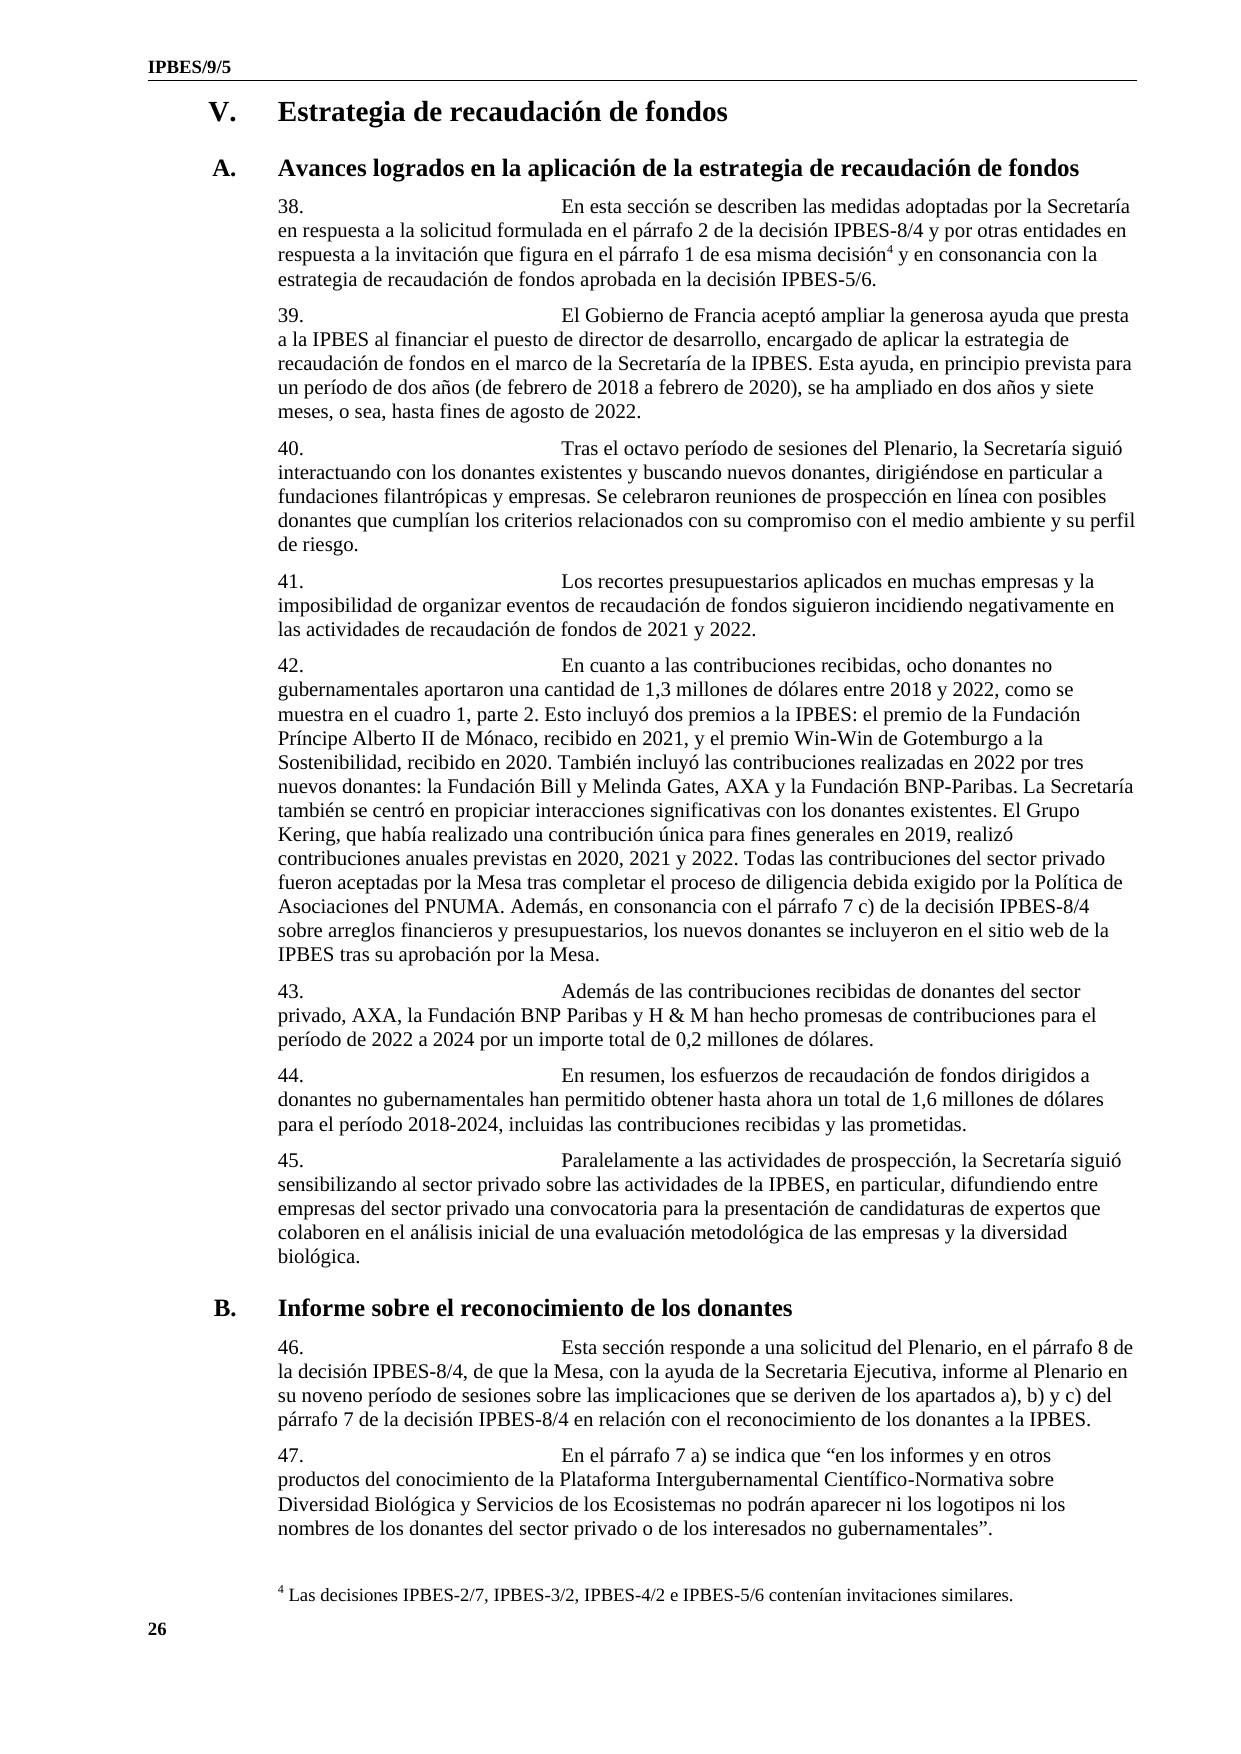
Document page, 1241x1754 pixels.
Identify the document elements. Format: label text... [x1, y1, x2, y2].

text V. Estrategia de recaudación de fondos [148, 94, 1107, 128]
text A. Avances logrados en la aplicación de la estrategia de recaudación de fondos [148, 153, 1107, 182]
text Además de las contribuciones recibidas de donantes del sector privado, AXA, la Fundación BNP Paribas y H & M han hecho promesas de contribuciones para el período de 2022 a 2024 por un importe total de 0,2 millones de dólares. [278, 979, 1137, 1051]
text En esta sección se describen las medidas adoptadas por la Secretaría en respuesta a la solicitud formulada en el párrafo 2 de la decisión IPBES-8/4 y por otras entidades en respuesta a la invitación que figura en el párrafo 1 de esa misma decisión y en consonancia con la estrategia de recaudación de fondos aprobada en la decisión IPBES-5/6. [278, 194, 1137, 291]
text En el párrafo 7 a) se indica que “en los informes y en otros productos del conocimiento de la Plataforma Intergubernamental Científico-Normativa sobre Diversidad Biológica y Servicios de los Ecosistemas no podrán aparecer ni los logotipos ni los nombres de los donantes del sector privado o de los interesados no gubernamentales”. [278, 1443, 1137, 1539]
text En resumen, los esfuerzos de recaudación de fondos dirigidos a donantes no gubernamentales han permitido obtener hasta ahora un total de 1,6 millones de dólares para el período 2018-2024, incluidas las contribuciones recibidas y las prometidas. [278, 1063, 1137, 1136]
text B. Informe sobre el reconocimiento de los donantes [148, 1293, 1107, 1322]
text Esta sección responde a una solicitud del Plenario, en el párrafo 8 de la decisión IPBES-8/4, de que la Mesa, con la ayuda de la Secretaria Ejecutiva, informe al Plenario en su noveno período de sesiones sobre las implicaciones que se deriven de los apartados a), b) y c) del párrafo 7 de la decisión IPBES-8/4 en relación con el reconocimiento de los donantes a la IPBES. [278, 1334, 1137, 1431]
text El Gobierno de Francia aceptó ampliar la generosa ayuda que presta a la IPBES al financiar el puesto de director de desarrollo, encargado de aplicar la estrategia de recaudación de fondos en el marco de la Secretaría de la IPBES. Esta ayuda, en principio prevista para un período de dos años (de febrero de 2018 a febrero de 2020), se ha ampliado en dos años y siete meses, o sea, hasta fines de agosto de 2022. [278, 303, 1137, 423]
text Tras el octavo período de sesiones del Plenario, la Secretaría siguió interactuando con los donantes existentes y buscando nuevos donantes, dirigiéndose en particular a fundaciones filantrópicas y empresas. Se celebraron reuniones de prospección en línea con posibles donantes que cumplían los criterios relacionados con su compromiso con el medio ambiente y su perfil de riesgo. [278, 436, 1137, 556]
text Paralelamente a las actividades de prospección, la Secretaría siguió sensibilizando al sector privado sobre las actividades de la IPBES, en particular, difundiendo entre empresas del sector privado una convocatoria para la presentación de candidaturas de expertos que colaboren en el análisis inicial de una evaluación metodológica de las empresas y la diversidad biológica. [278, 1148, 1137, 1268]
text Los recortes presupuestarios aplicados en muchas empresas y la imposibilidad de organizar eventos de recaudación de fondos siguieron incidiendo negativamente en las actividades de recaudación de fondos de 2021 y 2022. [278, 569, 1137, 641]
text En cuanto a las contribuciones recibidas, ocho donantes no gubernamentales aportaron una cantidad de 1,3 millones de dólares entre 2018 y 2022, como se muestra en el cuadro 1, parte 2. Esto incluyó dos premios a la IPBES: el premio de la Fundación Príncipe Alberto II de Mónaco, recibido en 2021, y el premio Win-Win de Gotemburgo a la Sostenibilidad, recibido en 2020. También incluyó las contribuciones realizadas en 2022 por tres nuevos donantes: la Fundación Bill y Melinda Gates, AXA y la Fundación BNP-Paribas. La Secretaría también se centró en propiciar interacciones significativas con los donantes existentes. El Grupo Kering, que había realizado una contribución única para fines generales en 2019, realizó contribuciones anuales previstas en 2020, 2021 y 2022. Todas las contribuciones del sector privado fueron aceptadas por la Mesa tras completar el proceso de diligencia debida exigido por la Política de Asociaciones del PNUMA. Además, en consonancia con el párrafo 7 c) de la decisión IPBES-8/4 sobre arreglos financieros y presupuestarios, los nuevos donantes se incluyeron en el sitio web de la IPBES tras su aprobación por la Mesa. [278, 653, 1137, 966]
